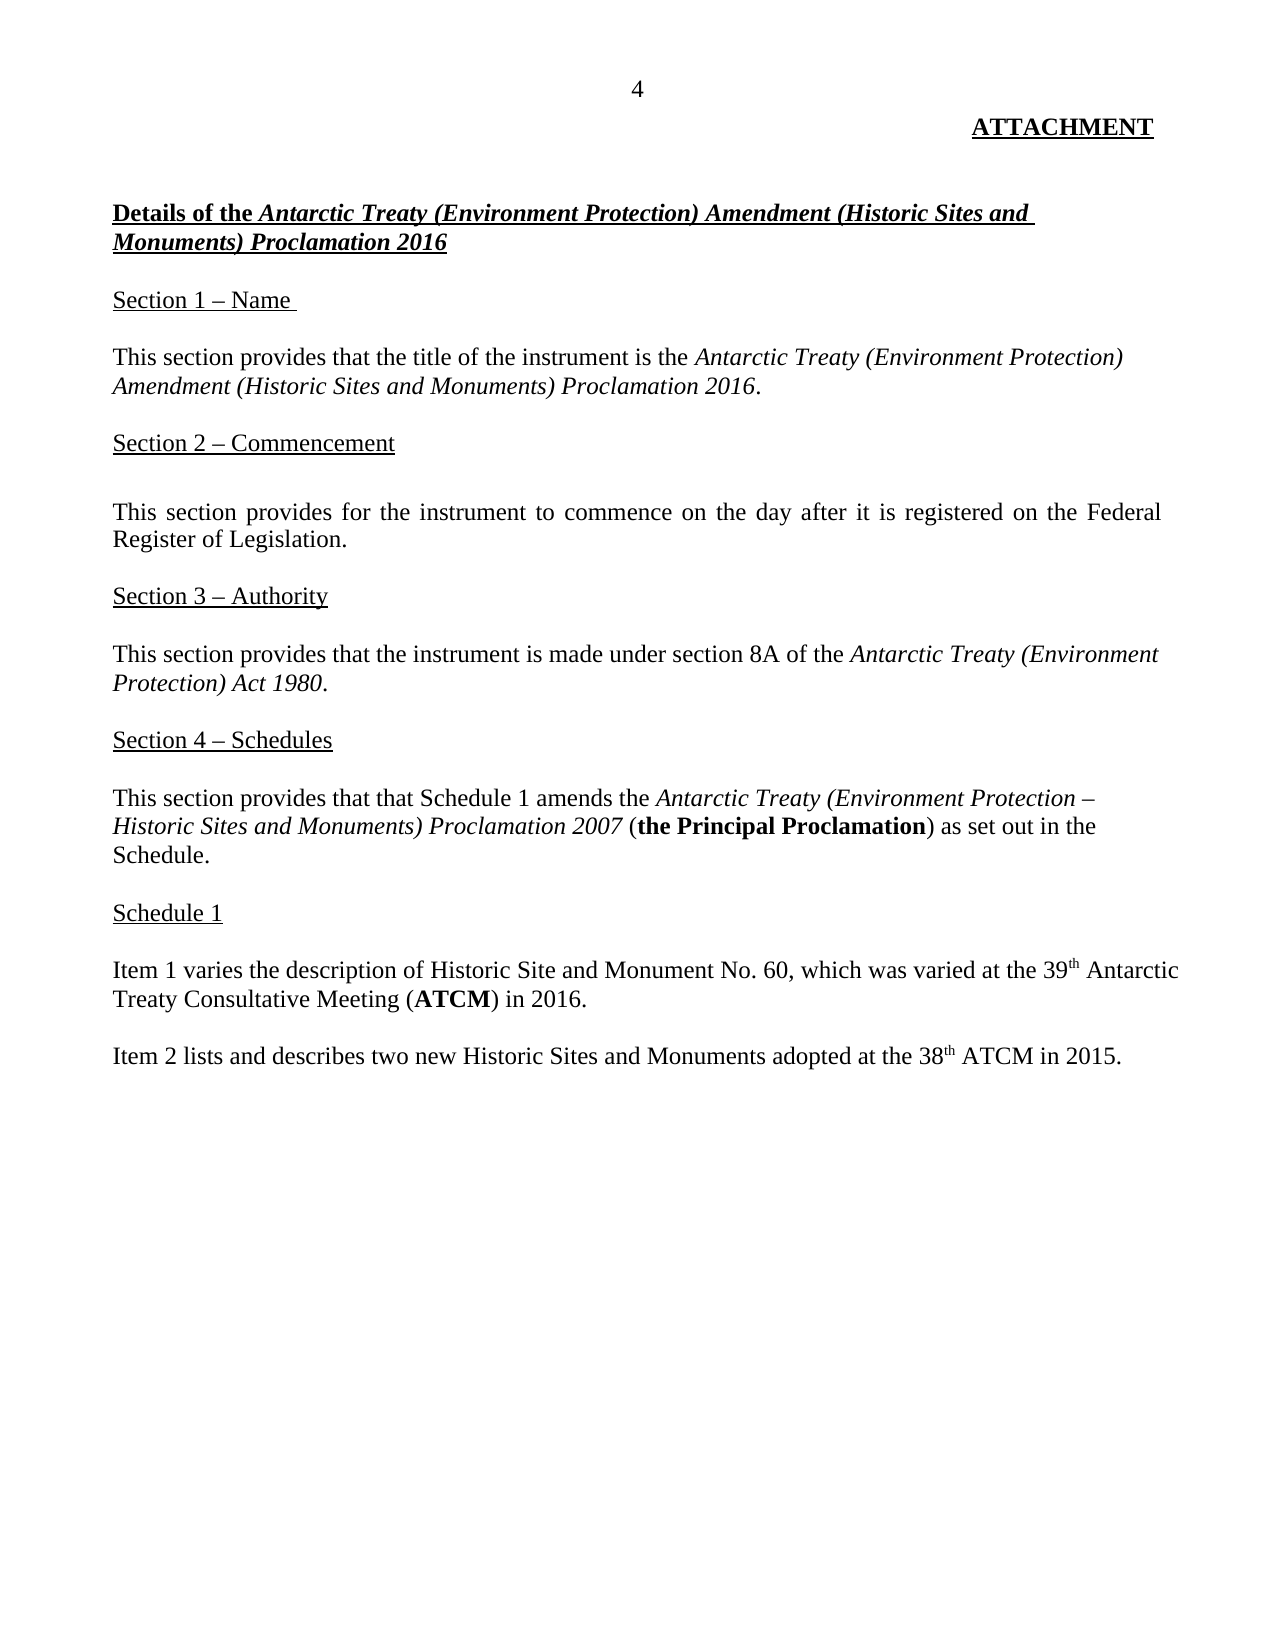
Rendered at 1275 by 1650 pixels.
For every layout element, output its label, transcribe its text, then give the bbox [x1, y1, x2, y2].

text Schedule 1 [112, 898, 1182, 926]
text This section provides that the instrument is made under section 8A of the Antarctic Treaty (Environment Protection) Act 1980. [112, 639, 1163, 696]
text Details of the Antarctic Treaty (Environment Protection) Amendment (Historic Sites and Monuments) Proclamation 2016 [112, 198, 1153, 256]
text Item 2 lists and describes two new Historic Sites and Monuments adopted at the 38th ATCM in 2015. [112, 1041, 1182, 1070]
text Section 3 – Authority [112, 581, 1163, 610]
text This section provides for the instrument to commence on the day after it is registered on the Federal Register of Legislation. [112, 498, 1163, 553]
text Item 1 varies the description of Historic Site and Monument No. 60, which was varied at the 39th Antarctic Treaty Consultative Meeting (ATCM) in 2016. [112, 955, 1182, 1013]
text ATTACHMENT [112, 112, 1153, 141]
text Section 2 – Commencement [112, 428, 1153, 457]
text This section provides that the title of the instrument is the Antarctic Treaty (Environment Protection) Amendment (Historic Sites and Monuments) Proclamation 2016. [112, 342, 1153, 400]
text This section provides that that Schedule 1 amends the Antarctic Treaty (Environment Protection – Historic Sites and Monuments) Proclamation 2007 (the Principal Proclamation) as set out in the Schedule. [112, 783, 1153, 869]
subtitle Section 1 – Name [112, 285, 1153, 313]
text Section 4 – Schedules [112, 725, 1153, 754]
